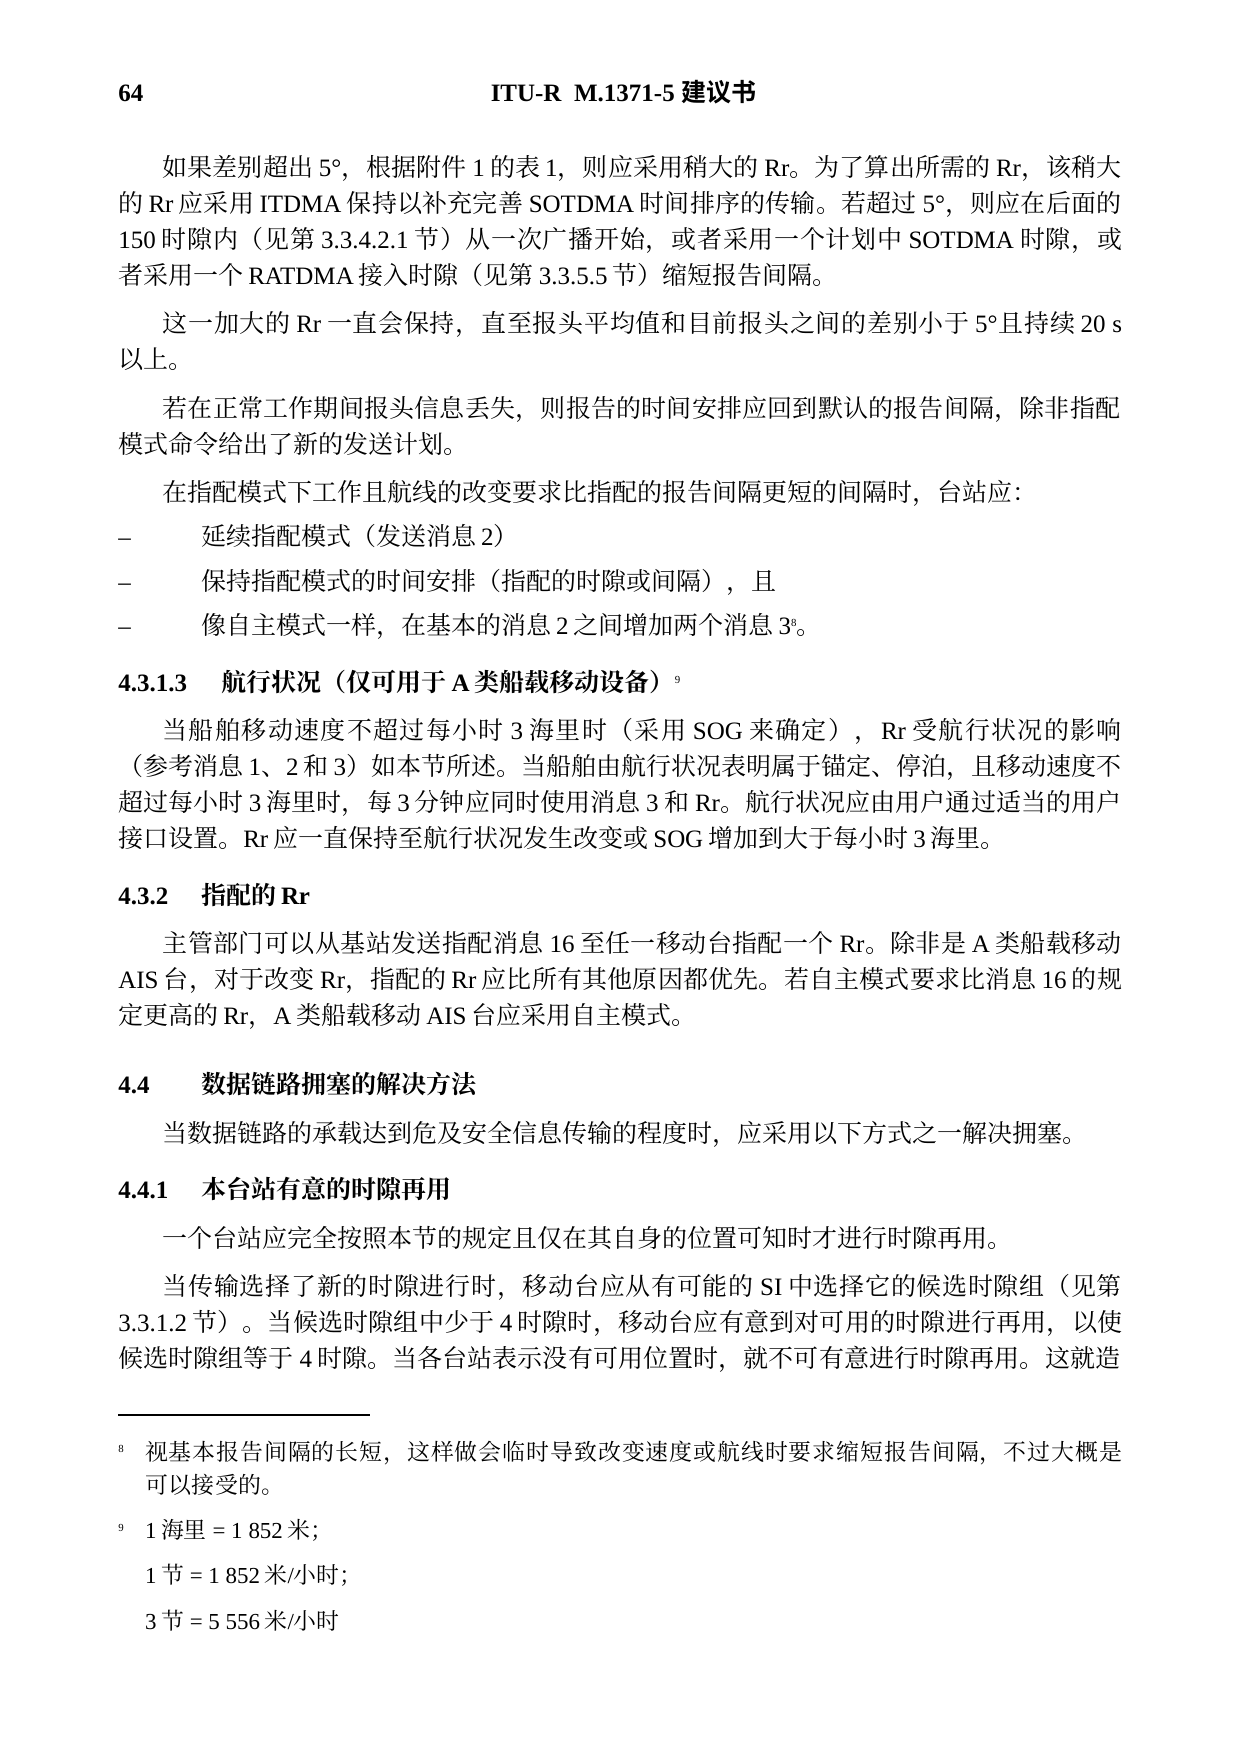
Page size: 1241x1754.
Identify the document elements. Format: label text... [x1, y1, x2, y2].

text 当数据链路的承载达到危及安全信息传输的程度时，应采用以下方式之一解决拥塞。 [118, 1113, 1122, 1149]
text 当船舶移动速度不超过每小时3海里时（采用SOG来确定），Rr受航行状况的影响（参考消息1、2和3）如本节所述。当船舶由航行状况表明属于锚定、停泊，且移动速度不超过每小时3海里时，每3分钟应同时使用消息3 和Rr。航行状况应由用户通过适当的用户接口设置。Rr应一直保持至航行状况发生改变或SOG增加到大于每小时3海里。 [118, 711, 1122, 854]
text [118, 1267, 1122, 1375]
subtitle 本台站有意的时隙再用 [118, 1170, 1122, 1206]
text – 保持指配模式的时间安排（指配的时隙或间隔），且 [118, 561, 1122, 597]
text 若在正常工作期间报头信息丢失，则报告的时间安排应回到默认的报告间隔，除非指配模式命令给出了新的发送计划。 [118, 388, 1122, 460]
subtitle 4.4 数据链路拥塞的解决方法 [118, 1065, 1122, 1101]
text 在指配模式下工作且航线的改变要求比指配的报告间隔更短的间隔时，台站应： [118, 473, 1122, 509]
text 主管部门可以从基站发送指配消息16至任一移动台指配一个Rr。除非是A类船载移动AIS台，对于改变Rr，指配的Rr应比所有其他原因都优先。若自主模式要求比消息16的规定更高的Rr，A类船载移动AIS台应采用自主模式。 [118, 924, 1122, 1032]
subtitle .3 航行状况（仅可用于A类船载移动设备） [118, 662, 1122, 698]
text – 像自主模式一样，在基本的消息2之间增加两个消息3。 [118, 606, 1122, 641]
text 如果差别超出5°，根据附件1的表1，则应采用稍大的Rr。为了算出所需的Rr，该稍大的Rr应采用ITDMA保持以补充完善SOTDMA时间排序的传输。若超过5°，则应在后面的150时隙内（见第.2.1节）从一次广播开始，或者采用一个计划中SOTDMA时隙，或者采用一个RATDMA接入时隙（见第3.3.5.5节）缩短报告间隔。 [118, 148, 1122, 291]
text 一个台站应完全按照本节的规定且仅在其自身的位置可知时才进行时隙再用。 [118, 1218, 1122, 1254]
subtitle 4.3.2 指配的Rr [118, 875, 1122, 911]
text 这一加大的Rr一直会保持，直至报头平均值和目前报头之间的差别小于5°且持续20 s以上。 [118, 304, 1122, 376]
text – 延续指配模式（发送消息2） [118, 517, 1122, 553]
